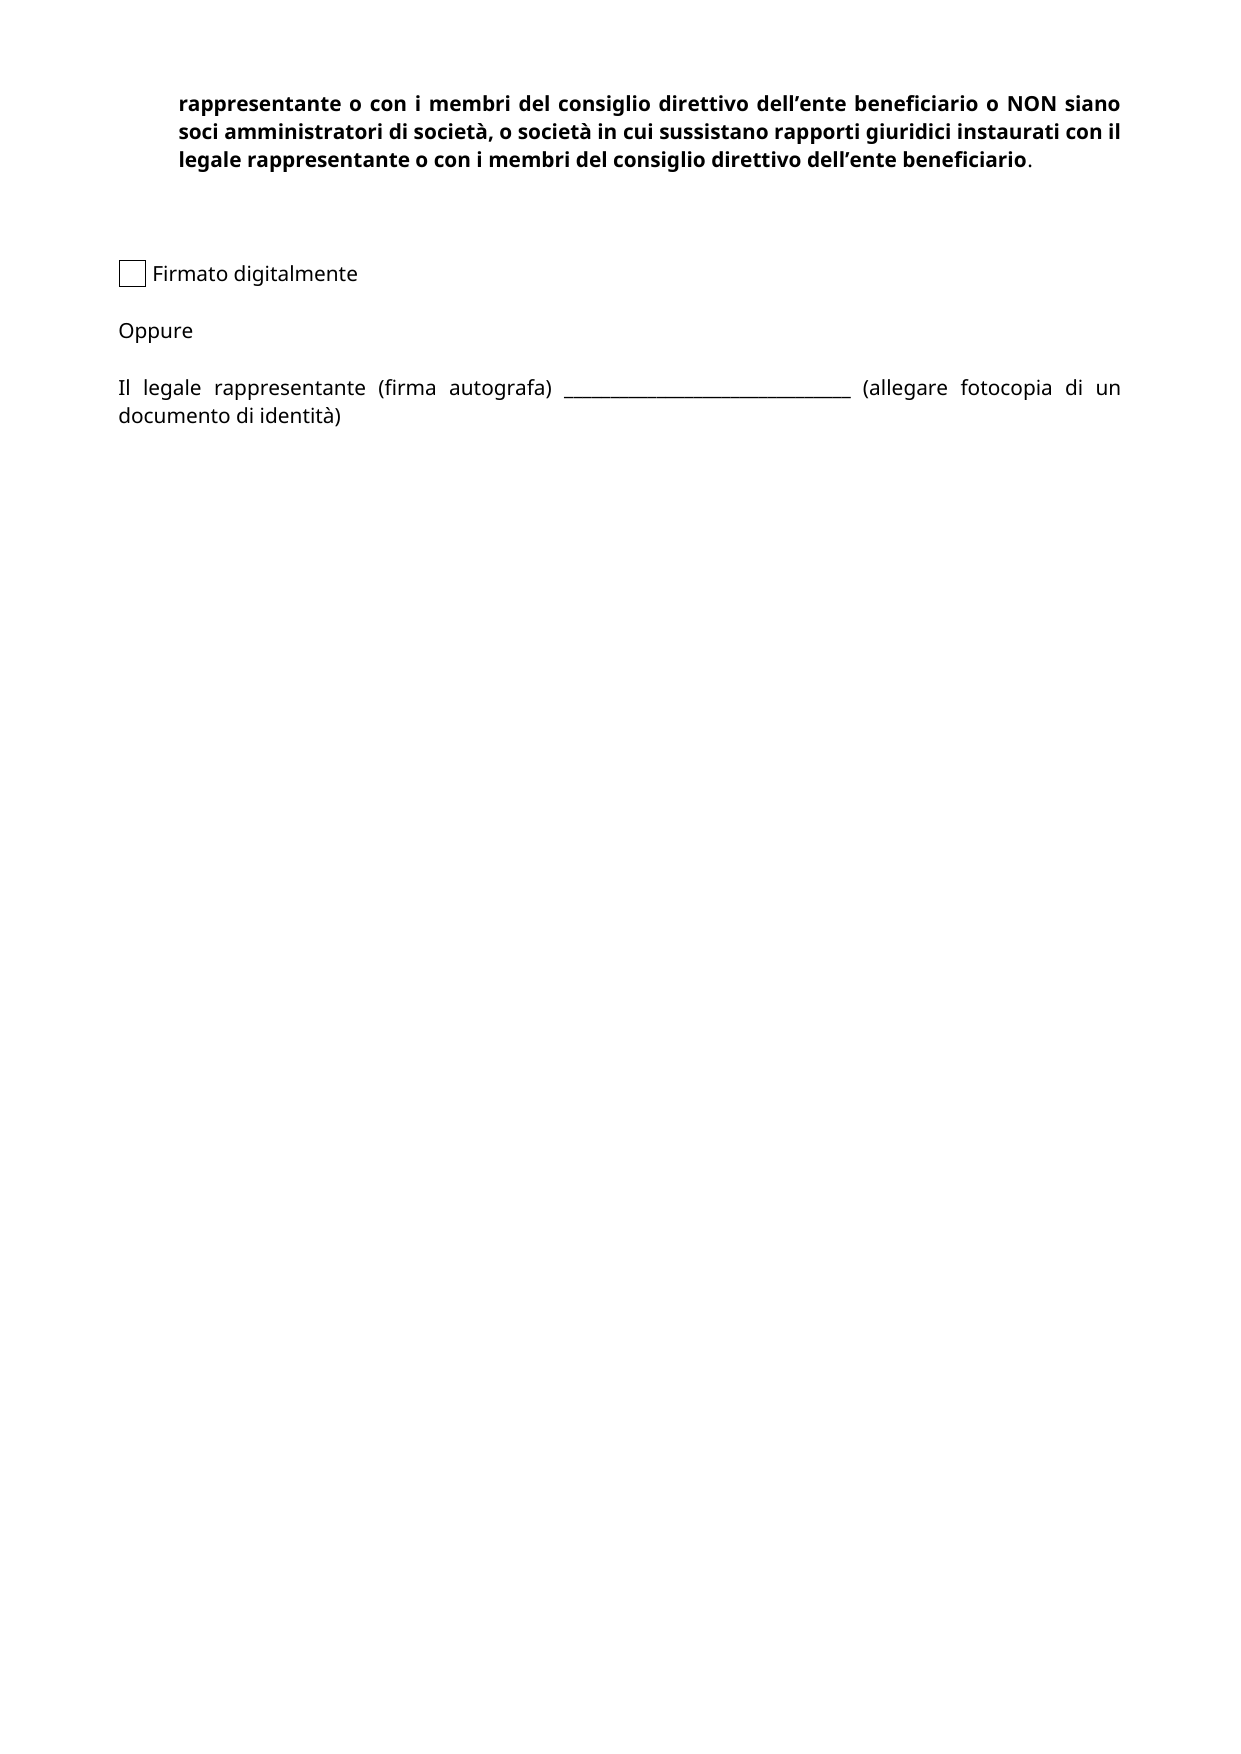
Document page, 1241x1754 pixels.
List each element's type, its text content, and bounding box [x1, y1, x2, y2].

text Firmato digitalmente [118, 259, 1122, 287]
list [141, 89, 1122, 174]
text Il legale rappresentante (firma autografa) _______________________________ (allegare fotocopia di un documento di identità) [118, 373, 1122, 429]
text Oppure [118, 316, 1122, 344]
